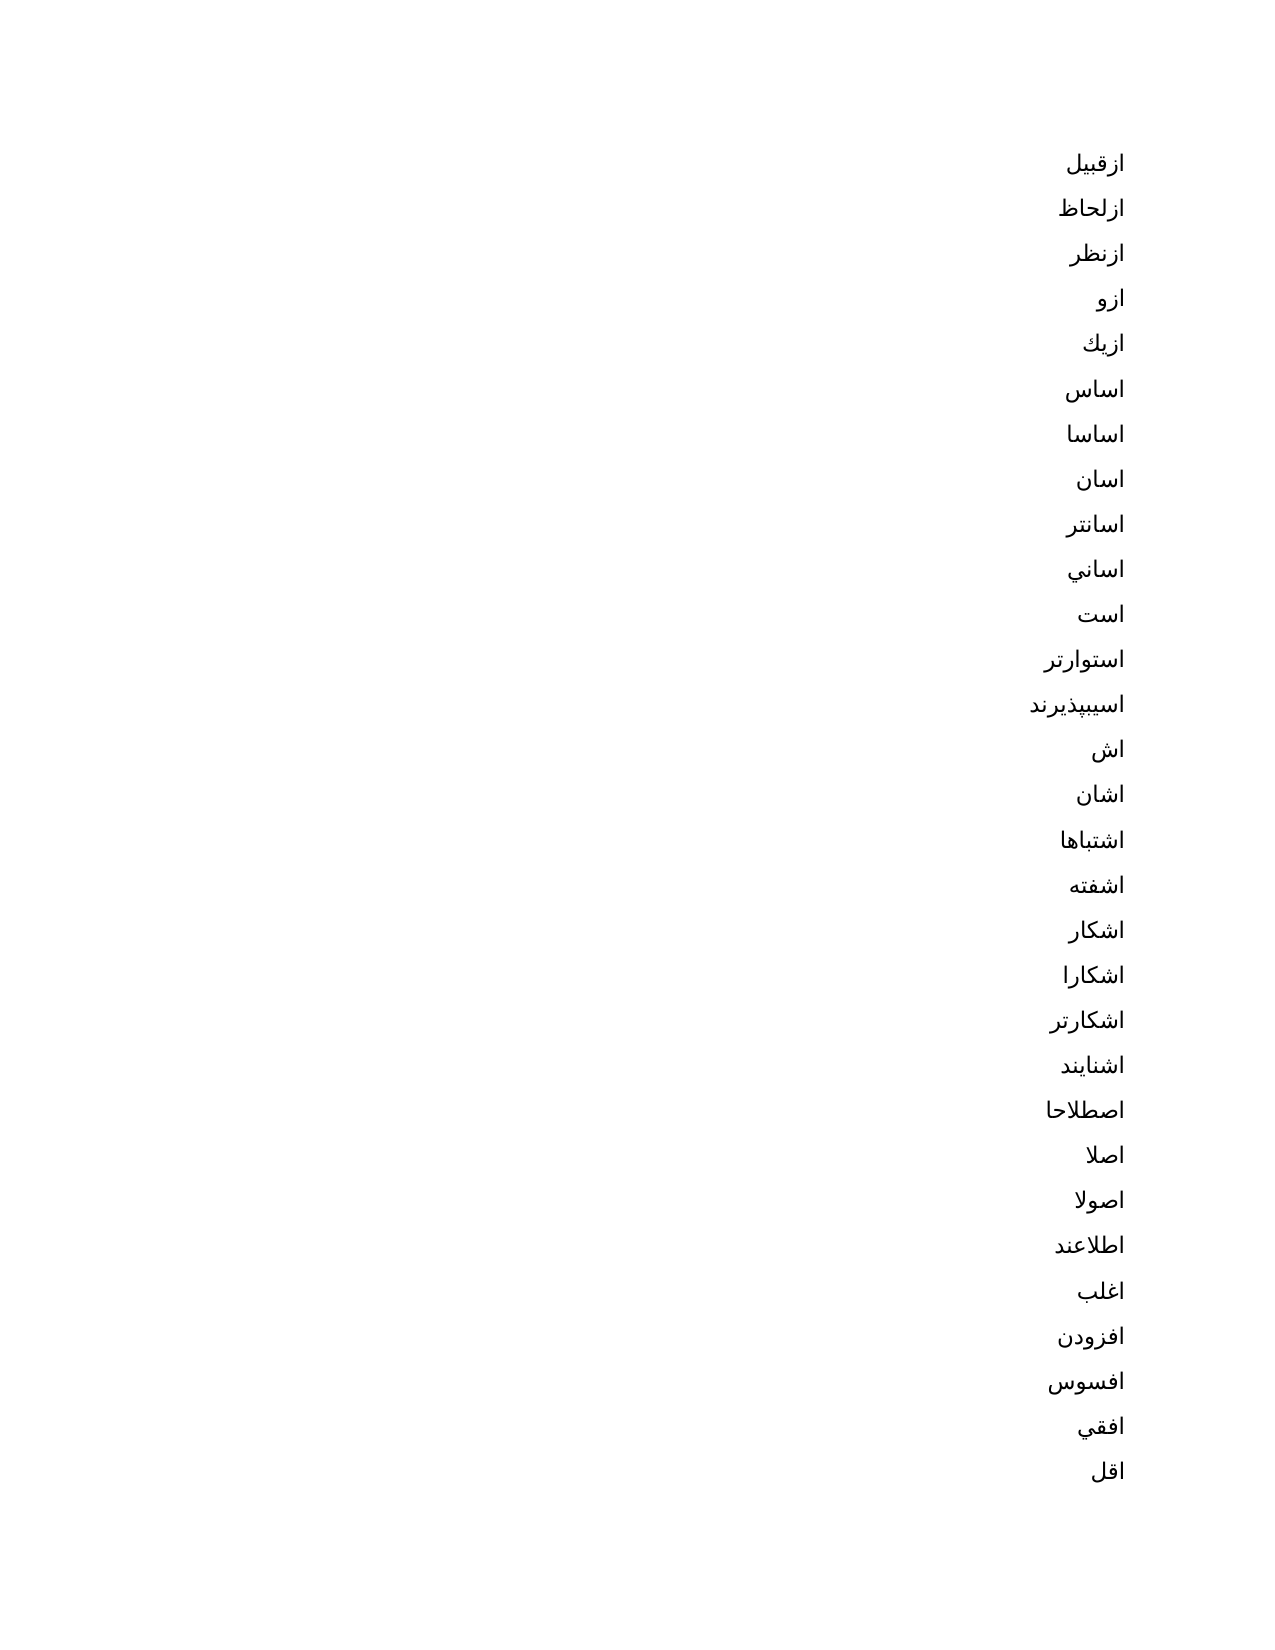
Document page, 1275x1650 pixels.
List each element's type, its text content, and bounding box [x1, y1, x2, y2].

text اشكارا [150, 962, 1125, 988]
text ازلحاظ [150, 195, 1125, 221]
text اسيبپذيرند [150, 691, 1125, 718]
text اقل [150, 1458, 1125, 1484]
text اشان [150, 781, 1125, 808]
text اشتباها [150, 827, 1125, 853]
text ازنظر [150, 240, 1125, 267]
text اسان [150, 466, 1125, 492]
text اسانتر [150, 511, 1125, 537]
text اساس [150, 376, 1125, 402]
text اشكارتر [150, 1007, 1125, 1033]
text افسوس [150, 1368, 1125, 1394]
text است [150, 601, 1125, 627]
text اصولا [150, 1187, 1125, 1214]
text ازيك [150, 330, 1125, 357]
text اساني [150, 556, 1125, 582]
text ازقبيل [150, 150, 1125, 176]
text اغلب [150, 1278, 1125, 1304]
text اصطلاحا [150, 1097, 1125, 1123]
text افزودن [150, 1323, 1125, 1349]
text اساسا [150, 421, 1125, 447]
text اصلا [150, 1142, 1125, 1169]
text اطلاعند [150, 1232, 1125, 1259]
text اشكار [150, 917, 1125, 943]
text استوارتر [150, 646, 1125, 672]
text افقي [150, 1413, 1125, 1439]
text ازو [150, 285, 1125, 312]
text اشفته [150, 872, 1125, 898]
text اشنايند [150, 1052, 1125, 1078]
text اش [150, 736, 1125, 763]
